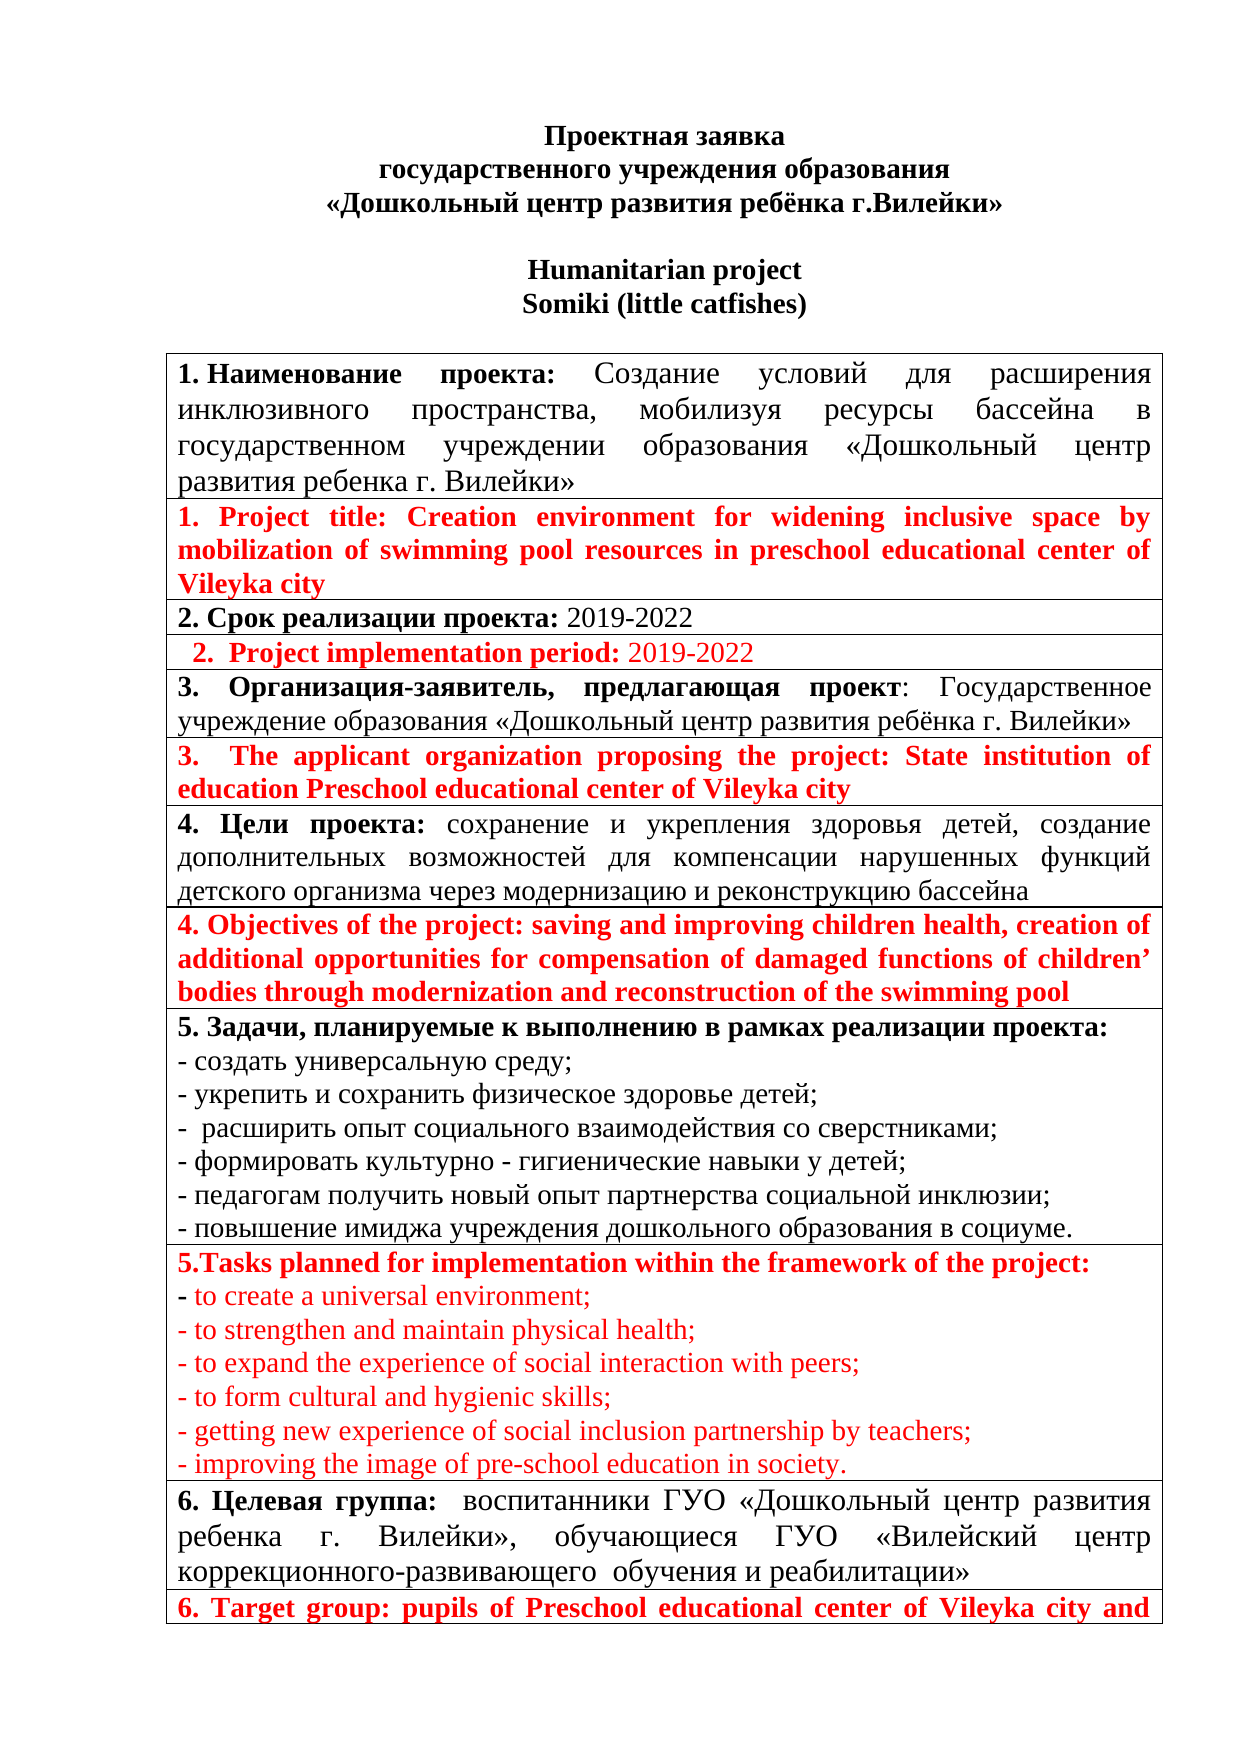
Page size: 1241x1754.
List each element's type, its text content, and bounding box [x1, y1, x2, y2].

text «Дошкольный центр развития ребёнка г.Вилейки» [177, 185, 1152, 219]
text Проектная заявка [177, 118, 1152, 152]
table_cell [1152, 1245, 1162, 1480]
table_cell 4. Objectives of the project: saving and improving children health, creation of additional opportunities for compensation of damaged functions of children’ bodies through modernization and reconstruction of the swimming pool [167, 908, 1162, 1008]
table_header Наименование проекта: Создание условий для расширения инклюзивного пространства, мобилизуя ресурсы бассейна в государственном учреждении образования «Дошкольный центр развития ребенка г. Вилейки» [167, 354, 1162, 498]
table_cell 6. Целевая группа: воспитанники ГУО «Дошкольный центр развития ребенка г. Вилейки», обучающиеся ГУО «Вилейский центр коррекционного-развивающего обучения и реабилитации» [167, 1481, 1162, 1589]
table_cell 2. Срок реализации проекта: 2019-2022 [167, 600, 1162, 634]
text государственного учреждения образования [177, 152, 1152, 185]
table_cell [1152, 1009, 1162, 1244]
table_cell 4. Цели проекта: сохранение и укрепления здоровья детей, создание дополнительных возможностей для компенсации нарушенных функций детского организма через модернизацию и реконструкцию бассейна [167, 806, 1162, 906]
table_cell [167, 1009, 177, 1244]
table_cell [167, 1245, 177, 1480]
table_cell 3. Организация-заявитель, предлагающая проект: Государственное учреждение образования «Дошкольный центр развития ребёнка г. Вилейки» [167, 670, 1162, 737]
table_cell 1. Project title: Creation environment for widening inclusive space by mobilization of swimming pool resources in preschool educational center of Vileyka city [167, 499, 1162, 599]
text Somiki (little catfishes) [177, 286, 1152, 319]
text Humanitarian project [177, 252, 1152, 286]
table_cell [167, 1590, 1162, 1623]
table_cell 2. Project implementation period: 2019-2022 [167, 635, 1162, 668]
table_cell 3. The applicant organization proposing the project: State institution of education Preschool educational center of Vileyka city [167, 738, 1162, 805]
